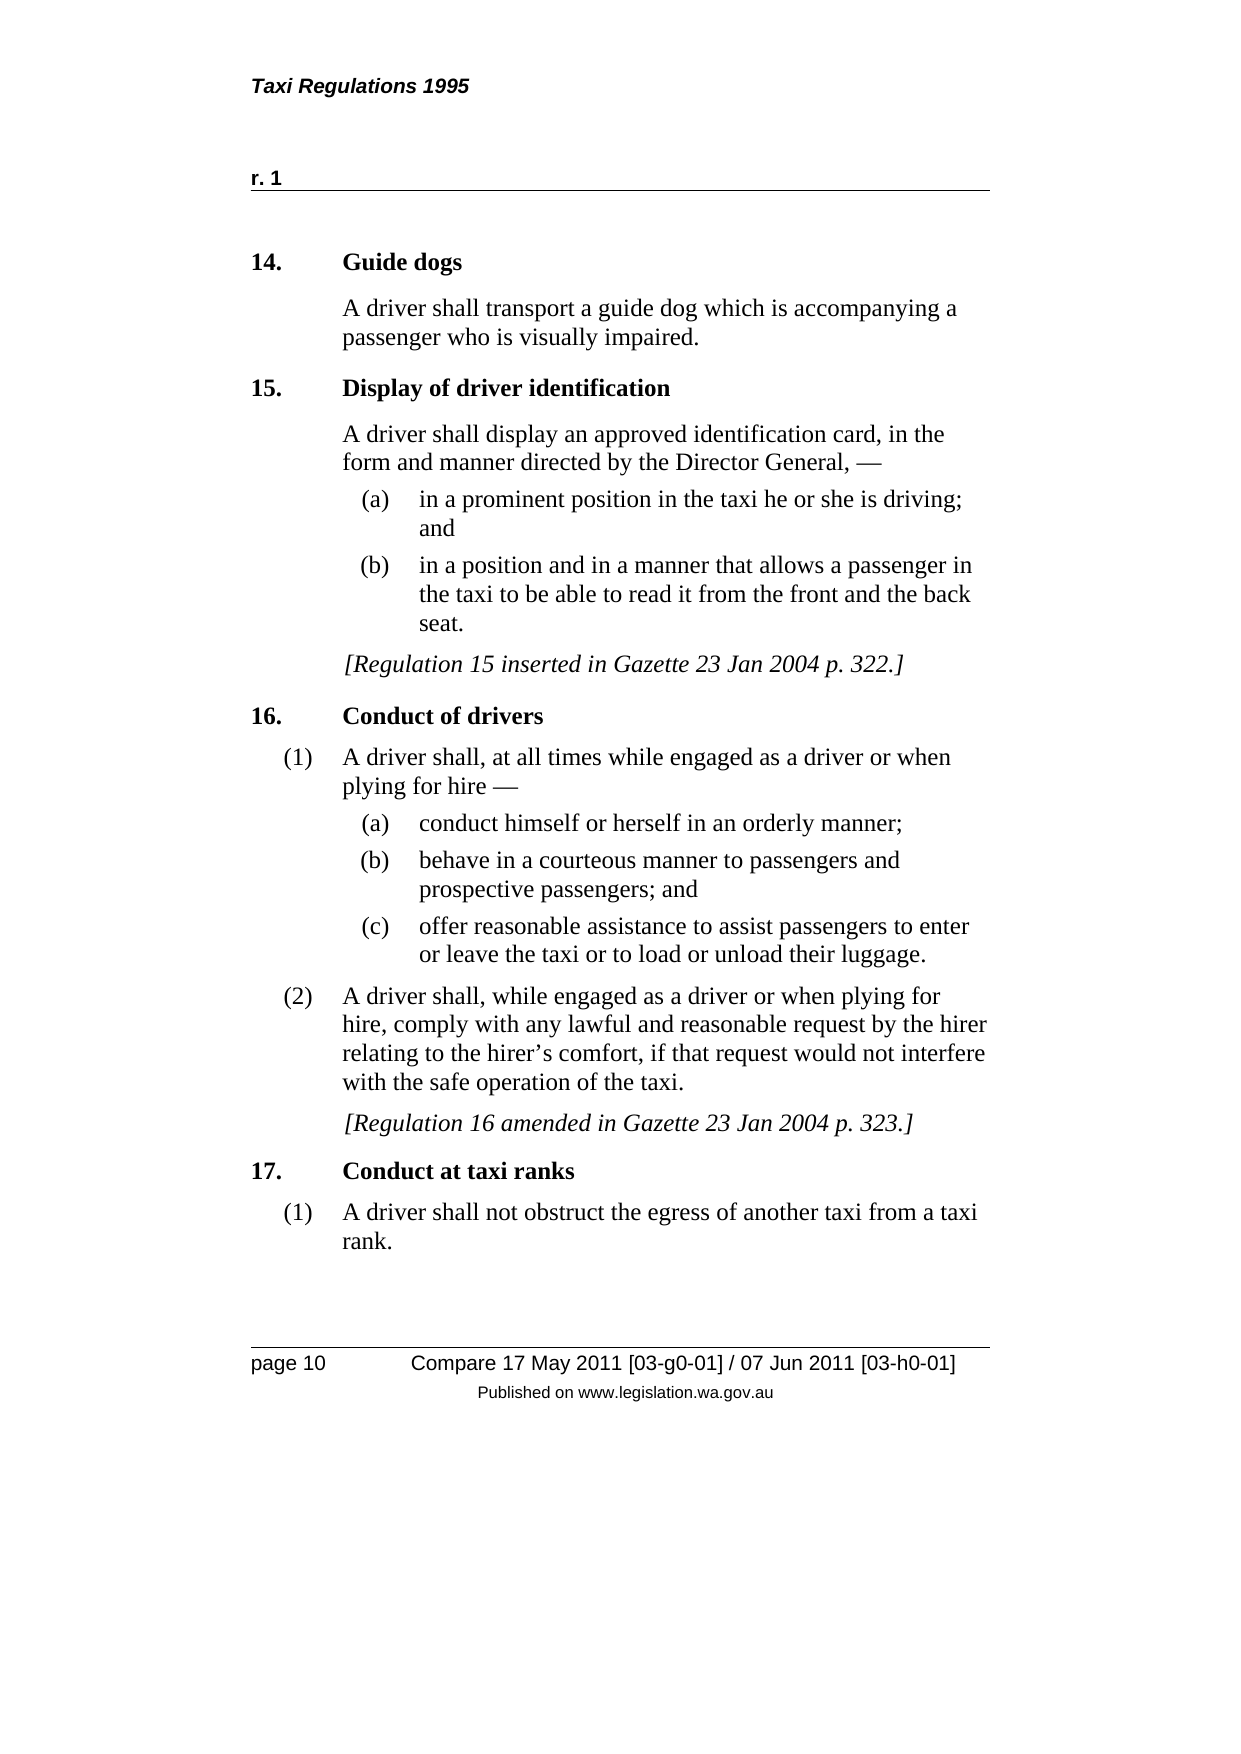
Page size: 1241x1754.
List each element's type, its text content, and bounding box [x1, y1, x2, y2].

subtitle 17. Conduct at taxi ranks [251, 1156, 990, 1184]
text A driver shall display an approved identification card, in the form and manner directed by the Director General, — [251, 419, 990, 476]
subtitle 16. Conduct of drivers [251, 701, 990, 729]
text (b) behave in a courteous manner to passengers and prospective passengers; and [251, 845, 990, 902]
text [Regulation 16 amended in Gazette 23 Jan 2004 p. 323.] [251, 1108, 990, 1137]
text (c) offer reasonable assistance to assist passengers to enter or leave the taxi or to load or unload their luggage. [251, 911, 990, 968]
text (1) A driver shall not obstruct the egress of another taxi from a taxi rank. [251, 1197, 990, 1254]
text [Regulation 15 inserted in Gazette 23 Jan 2004 p. 322.] [251, 649, 990, 678]
subtitle 14. Guide dogs [251, 247, 990, 276]
subtitle 15. Display of driver identification [251, 373, 990, 402]
text (b) in a position and in a manner that allows a passenger in the taxi to be able to read it from the front and the back seat. [251, 550, 990, 637]
text (1) A driver shall, at all times while engaged as a driver or when plying for hire — [251, 742, 990, 799]
text A driver shall transport a guide dog which is accompanying a passenger who is visually impaired. [251, 293, 990, 350]
text (2) A driver shall, while engaged as a driver or when plying for hire, comply with any lawful and reasonable request by the hirer relating to the hirer’s comfort, if that request would not interfere with the safe operation of the taxi. [251, 981, 990, 1096]
text (a) in a prominent position in the taxi he or she is driving; and [251, 484, 990, 542]
text (a) conduct himself or herself in an orderly manner; [251, 808, 990, 837]
